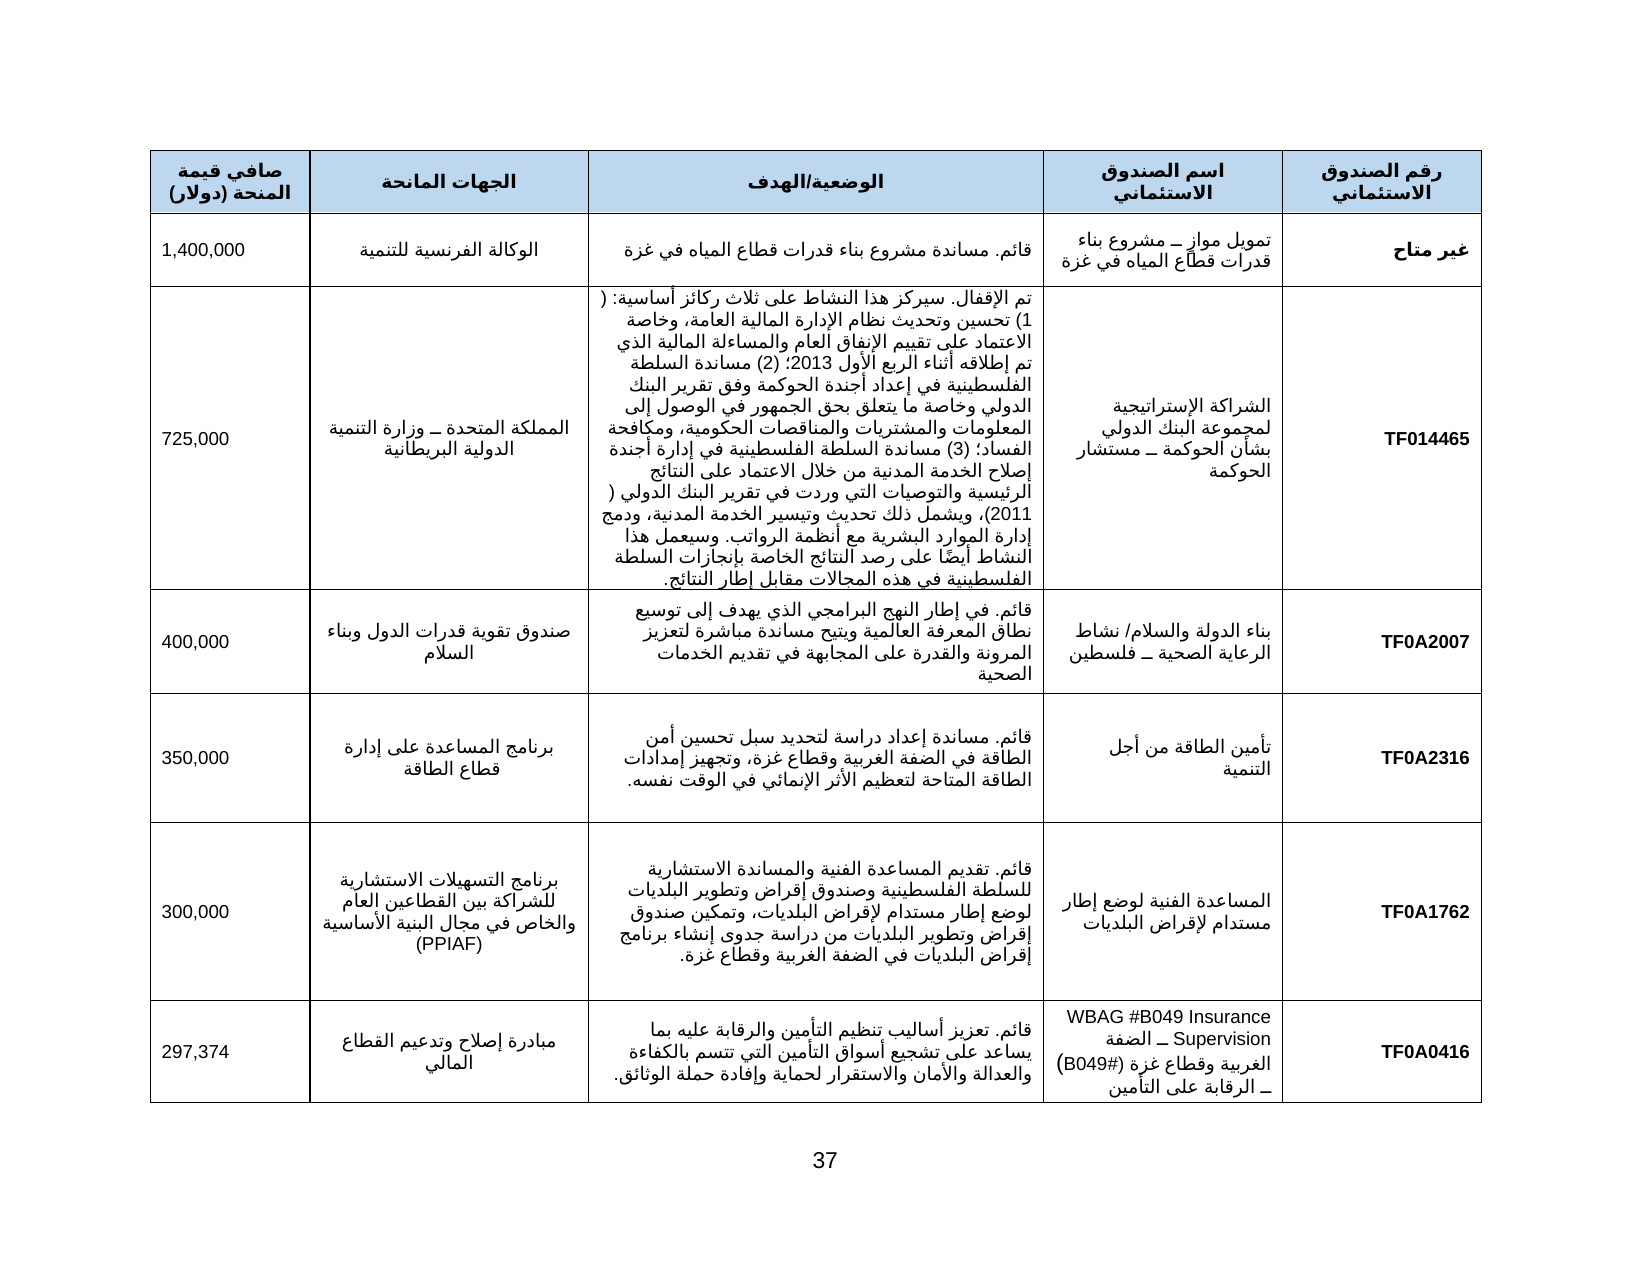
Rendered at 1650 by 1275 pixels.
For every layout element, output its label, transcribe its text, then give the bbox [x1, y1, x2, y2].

table_cell قائم. تقديم المساعدة الفنية والمساندة الاستشارية للسلطة الفلسطينية وصندوق إقراض وتطوير البلديات لوضع إطار مستدام لإقراض البلديات، وتمكين صندوق إقراض وتطوير البلديات من دراسة جدوى إنشاء برنامج إقراض البلديات في الضفة الغربية وقطاع غزة. [589, 823, 1043, 1000]
table_cell قائم. مساندة إعداد دراسة لتحديد سبل تحسين أمن الطاقة في الضفة الغربية وقطاع غزة، وتجهيز إمدادات الطاقة المتاحة لتعظيم الأثر الإنمائي في الوقت نفسه. [589, 694, 1043, 822]
table_cell 300,000 [151, 823, 309, 1000]
table_header الوضعية/الهدف [589, 151, 1043, 212]
table_header رقم الصندوق الاستئماني [1283, 151, 1481, 212]
table_cell WBAG #B049 Insurance Supervision ــ الضفة الغربية وقطاع غزة (#B049) ــ الرقابة على التأمين [1044, 1001, 1282, 1102]
table_header اسم الصندوق الاستئماني [1044, 151, 1282, 212]
table_cell صندوق تقوية قدرات الدول وبناء السلام [311, 590, 588, 693]
table_cell المساعدة الفنية لوضع إطار مستدام لإقراض البلديات [1044, 823, 1282, 1000]
table_cell TF0A1762 [1283, 823, 1481, 1000]
table_cell قائم. مساندة مشروع بناء قدرات قطاع المياه في غزة [589, 214, 1043, 286]
table_cell تم الإقفال. سيركز هذا النشاط على ثلاث ركائز أساسية: (1) تحسين وتحديث نظام الإدارة المالية العامة، وخاصة الاعتماد على تقييم الإنفاق العام والمساءلة المالية الذي تم إطلاقه أثناء الربع الأول 2013؛ (2) مساندة السلطة الفلسطينية في إعداد أجندة الحوكمة وفق تقرير البنك الدولي وخاصة ما يتعلق بحق الجمهور في الوصول إلى المعلومات والمشتريات والمناقصات الحكومية، ومكافحة الفساد؛ (3) مساندة السلطة الفلسطينية في إدارة أجندة إصلاح الخدمة المدنية من خلال الاعتماد على النتائج الرئيسية والتوصيات التي وردت في تقرير البنك الدولي (2011)، ويشمل ذلك تحديث وتيسير الخدمة المدنية، ودمج إدارة الموارد البشرية مع أنظمة الرواتب. وسيعمل هذا النشاط أيضًا على رصد النتائج الخاصة بإنجازات السلطة الفلسطينية في هذه المجالات مقابل إطار النتائج. [589, 287, 1043, 589]
table_cell TF0A2316 [1283, 694, 1481, 822]
table_cell الشراكة الإستراتيجية لمجموعة البنك الدولي بشأن الحوكمة ــ مستشار الحوكمة [1044, 287, 1282, 589]
table_cell برنامج المساعدة على إدارة قطاع الطاقة [311, 694, 588, 822]
table_cell غير متاح [1283, 214, 1481, 286]
table_cell قائم. في إطار النهج البرامجي الذي يهدف إلى توسيع نطاق المعرفة العالمية ويتيح مساندة مباشرة لتعزيز المرونة والقدرة على المجابهة في تقديم الخدمات الصحية [589, 590, 1043, 693]
table_cell TF014465 [1283, 287, 1481, 589]
table_header الجهات المانحة [311, 151, 588, 212]
table_cell المملكة المتحدة ــ وزارة التنمية الدولية البريطانية [311, 287, 588, 589]
table_cell 297,374 [151, 1001, 309, 1102]
table_cell 725,000 [151, 287, 309, 589]
table_cell 400,000 [151, 590, 309, 693]
table_header صافي قيمة المنحة (دولار) [151, 151, 309, 212]
table_cell بناء الدولة والسلام/ نشاط الرعاية الصحية ــ فلسطين [1044, 590, 1282, 693]
table_cell قائم. تعزيز أساليب تنظيم التأمين والرقابة عليه بما يساعد على تشجيع أسواق التأمين التي تتسم بالكفاءة والعدالة والأمان والاستقرار لحماية وإفادة حملة الوثائق. [589, 1001, 1043, 1102]
table_cell 1,400,000 [151, 214, 309, 286]
table_cell 350,000 [151, 694, 309, 822]
table_cell تأمين الطاقة من أجل التنمية [1044, 694, 1282, 822]
table_cell تمويل موازٍ ــ مشروع بناء قدرات قطاع المياه في غزة [1044, 214, 1282, 286]
table_cell TF0A2007 [1283, 590, 1481, 693]
table_cell TF0A0416 [1283, 1001, 1481, 1102]
table_cell الوكالة الفرنسية للتنمية [311, 214, 588, 286]
table_cell مبادرة إصلاح وتدعيم القطاع المالي [311, 1001, 588, 1102]
table_cell برنامج التسهيلات الاستشارية للشراكة بين القطاعين العام والخاص في مجال البنية الأساسية (PPIAF) [311, 823, 588, 1000]
